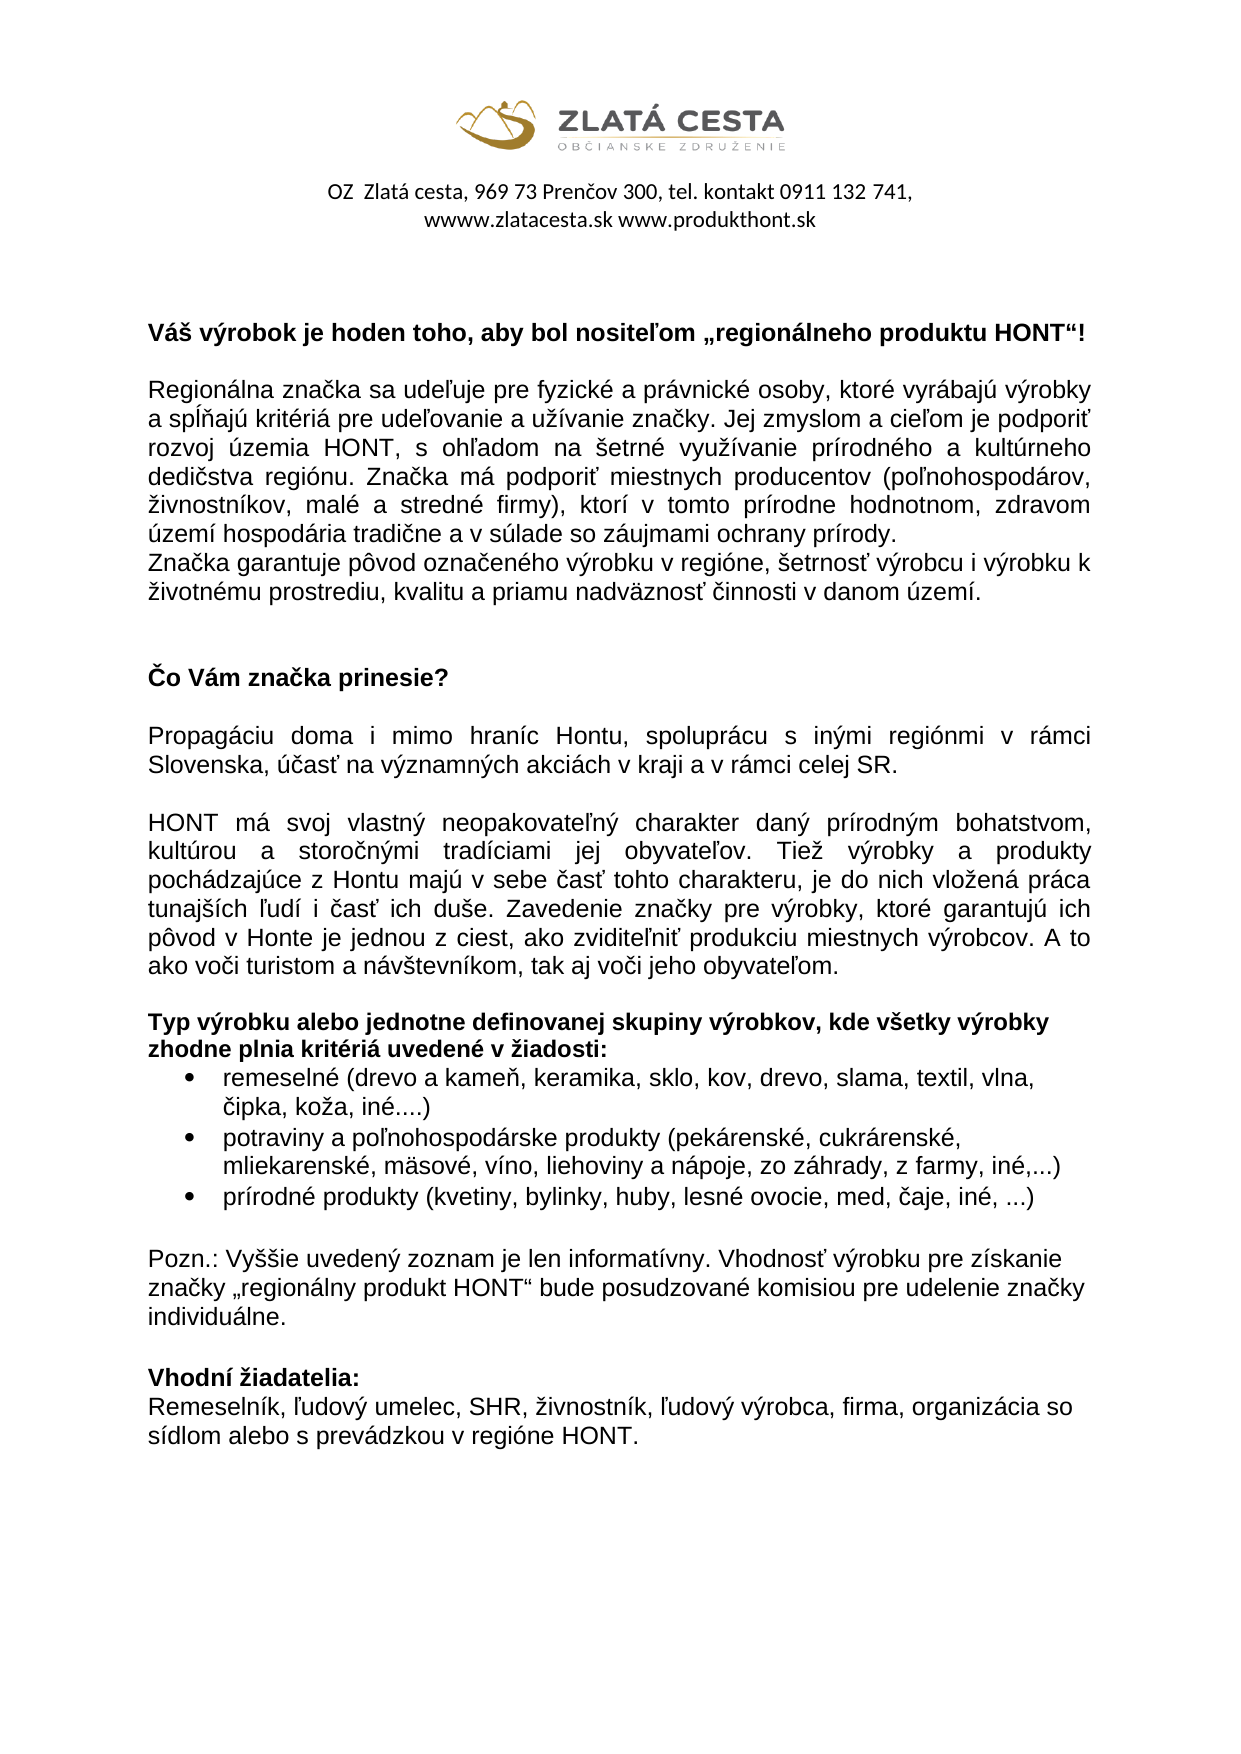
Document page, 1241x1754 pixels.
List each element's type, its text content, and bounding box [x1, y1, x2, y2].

text Váš výrobok je hoden toho, aby bol nositeľom „regionálneho produktu HONT“! [148, 318, 1093, 347]
text Typ výrobku alebo jednotne definovanej skupiny výrobkov, kde všetky výrobky zhodne plnia kritériá uvedené v žiadosti: [148, 1008, 1093, 1063]
text Pozn.: Vyššie uvedený zoznam je len informatívny. Vhodnosť výrobku pre získanie značky „regionálny produkt HONT“ bude posudzované komisiou pre udelenie značky individuálne. [148, 1244, 1093, 1330]
list prírodné produkty (kvetiny, bylinky, huby, lesné ovocie, med, čaje, iné, ...) [185, 1182, 1093, 1211]
text Propagáciu doma i mimo hraníc Hontu, spoluprácu s inými regiónmi v rámci Slovenska, účasť na významných akciách v kraji a v rámci celej SR. [148, 721, 1093, 779]
picture [426, 73, 814, 177]
text Vhodní žiadatelia: [148, 1363, 1093, 1392]
text Remeselník, ľudový umelec, SHR, živnostník, ľudový výrobca, firma, organizácia so sídlom alebo s prevádzkou v regióne HONT. [148, 1392, 1093, 1449]
list potraviny a poľnohospodárske produkty (pekárenské, cukrárenské, mliekarenské, mäsové, víno, liehoviny a nápoje, zo záhrady, z farmy, iné,...) [185, 1122, 1093, 1180]
text HONT má svoj vlastný neopakovateľný charakter daný prírodným bohatstvom, kultúrou a storočnými tradíciami jej obyvateľov. Tiež výrobky a produkty pochádzajúce z Hontu majú v sebe časť tohto charakteru, je do nich vložená práca tunajších ľudí i časť ich duše. Zavedenie značky pre výrobky, ktoré garantujú ich pôvod v Honte je jednou z ciest, ako zviditeľniť produkciu miestnych výrobcov. A to ako voči turistom a návštevníkom, tak aj voči jeho obyvateľom. [148, 807, 1093, 980]
list remeselné (drevo a kameň, keramika, sklo, kov, drevo, slama, textil, vlna, čipka, koža, iné....) [185, 1063, 1093, 1120]
text Čo Vám značka prinesie? [148, 663, 1093, 692]
text Regionálna značka sa udeľuje pre fyzické a právnické osoby, ktoré vyrábajú výrobky a spĺňajú kritériá pre udeľovanie a užívanie značky. Jej zmyslom a cieľom je podporiť rozvoj územia HONT, s ohľadom na šetrné využívanie prírodného a kultúrneho dedičstva regiónu. Značka má podporiť miestnych producentov (poľnohospodárov, živnostníkov, malé a stredné firmy), ktorí v tomto prírodne hodnotnom, zdravom území hospodária tradične a v súlade so záujmami ochrany prírody. [148, 375, 1093, 548]
text Značka garantuje pôvod označeného výrobku v regióne, šetrnosť výrobcu i výrobku k životnému prostrediu, kvalitu a priamu nadväznosť činnosti v danom území. [148, 548, 1093, 605]
